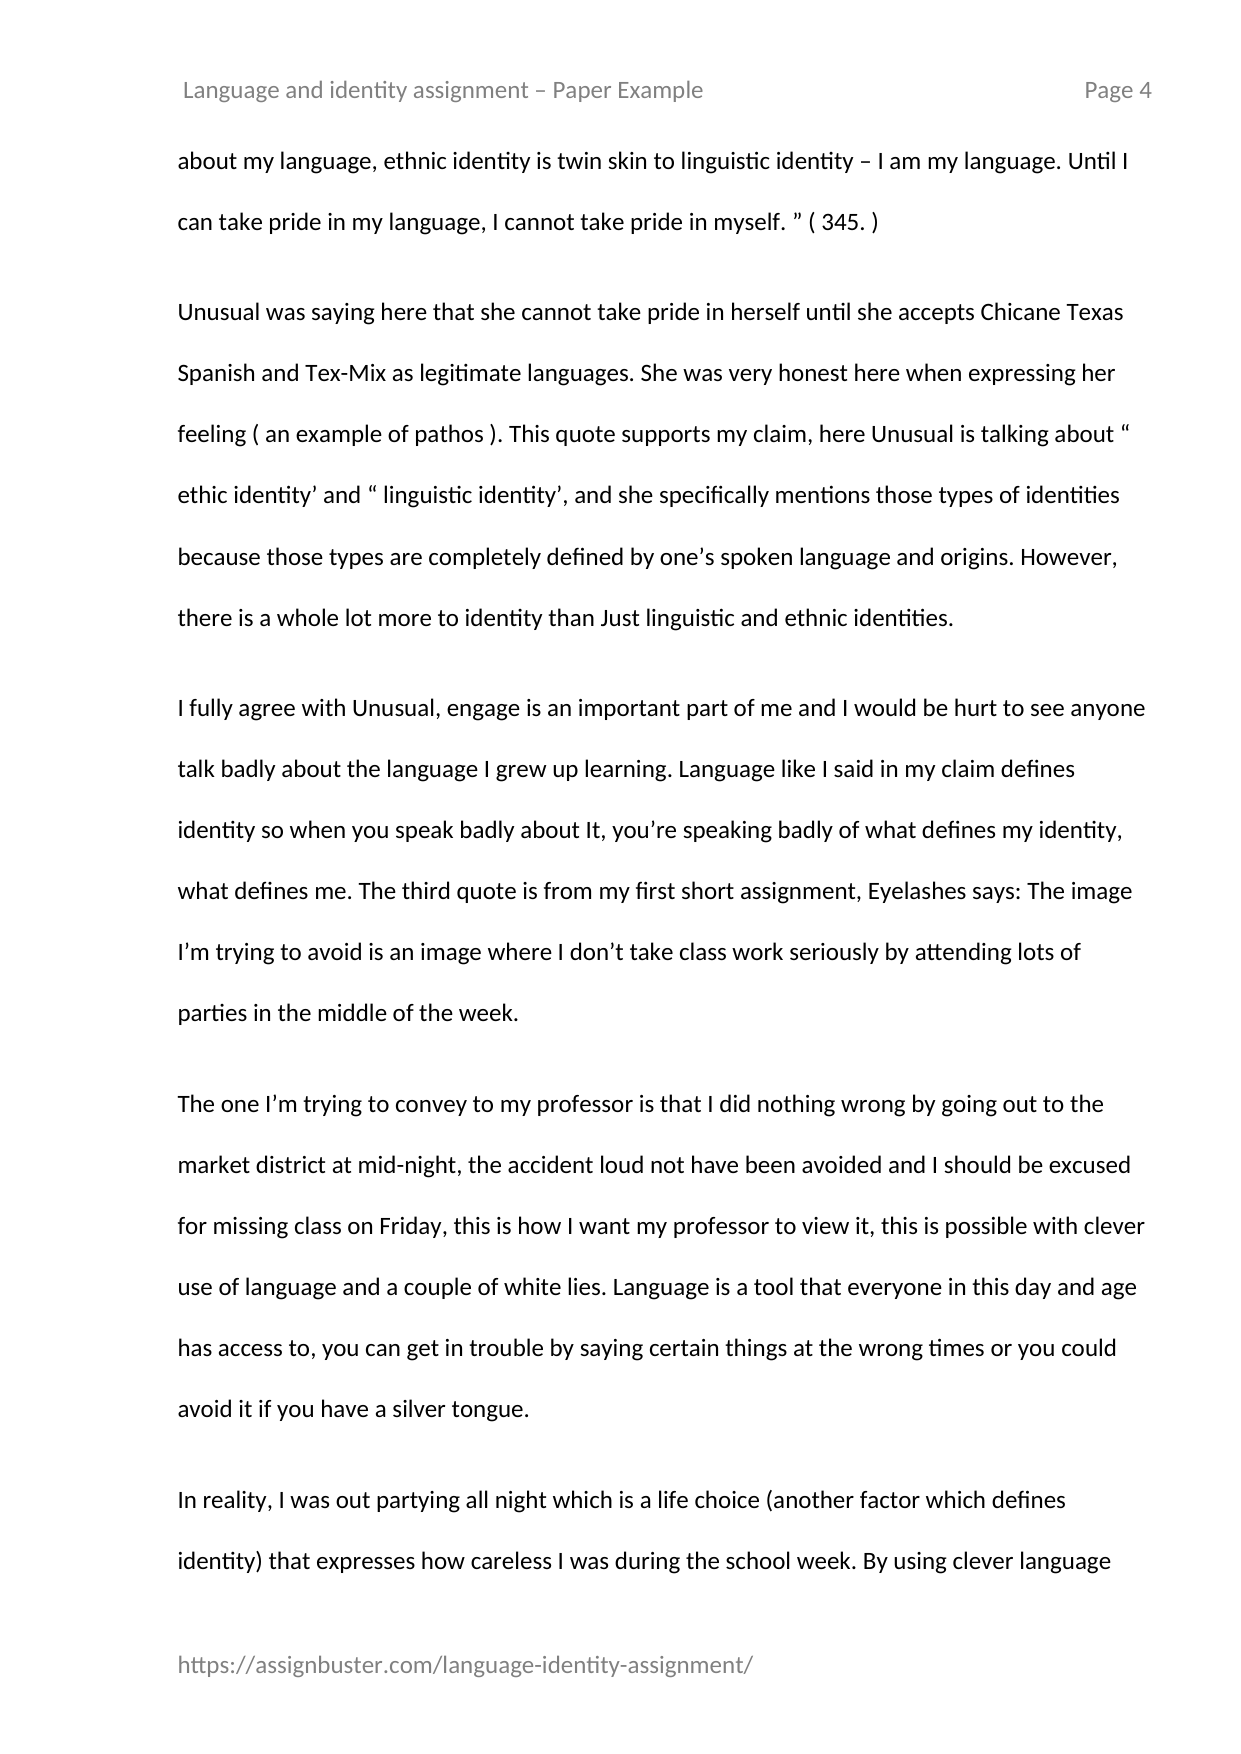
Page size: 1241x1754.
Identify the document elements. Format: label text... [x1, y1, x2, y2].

text The one I’m trying to convey to my professor is that I did nothing wrong by going out to the market district at mid-night, the accident loud not have been avoided and I should be excused for missing class on Friday, this is how I want my professor to view it, this is possible with clever use of language and a couple of white lies. Language is a tool that everyone in this day and age has access to, you can get in trouble by saying certain things at the wrong times or you could avoid it if you have a silver tongue. [177, 1088, 1152, 1424]
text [177, 145, 1152, 237]
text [177, 1484, 1152, 1575]
text Unusual was saying here that she cannot take pride in herself until she accepts Chicane Texas Spanish and Tex-Mix as legitimate languages. She was very honest here when expressing her feeling ( an example of pathos ). This quote supports my claim, here Unusual is talking about “ ethic identity’ and “ linguistic identity’, and she specifically mentions those types of identities because those types are completely defined by one’s spoken language and origins. However, there is a whole lot more to identity than Just linguistic and ethnic identities. [177, 297, 1152, 632]
text I fully agree with Unusual, engage is an important part of me and I would be hurt to see anyone talk badly about the language I grew up learning. Language like I said in my claim defines identity so when you speak badly about It, you’re speaking badly of what defines my identity, what defines me. The third quote is from my first short assignment, Eyelashes says: The image I’m trying to avoid is an image where I don’t take class work seriously by attending lots of parties in the middle of the week. [177, 692, 1152, 1028]
